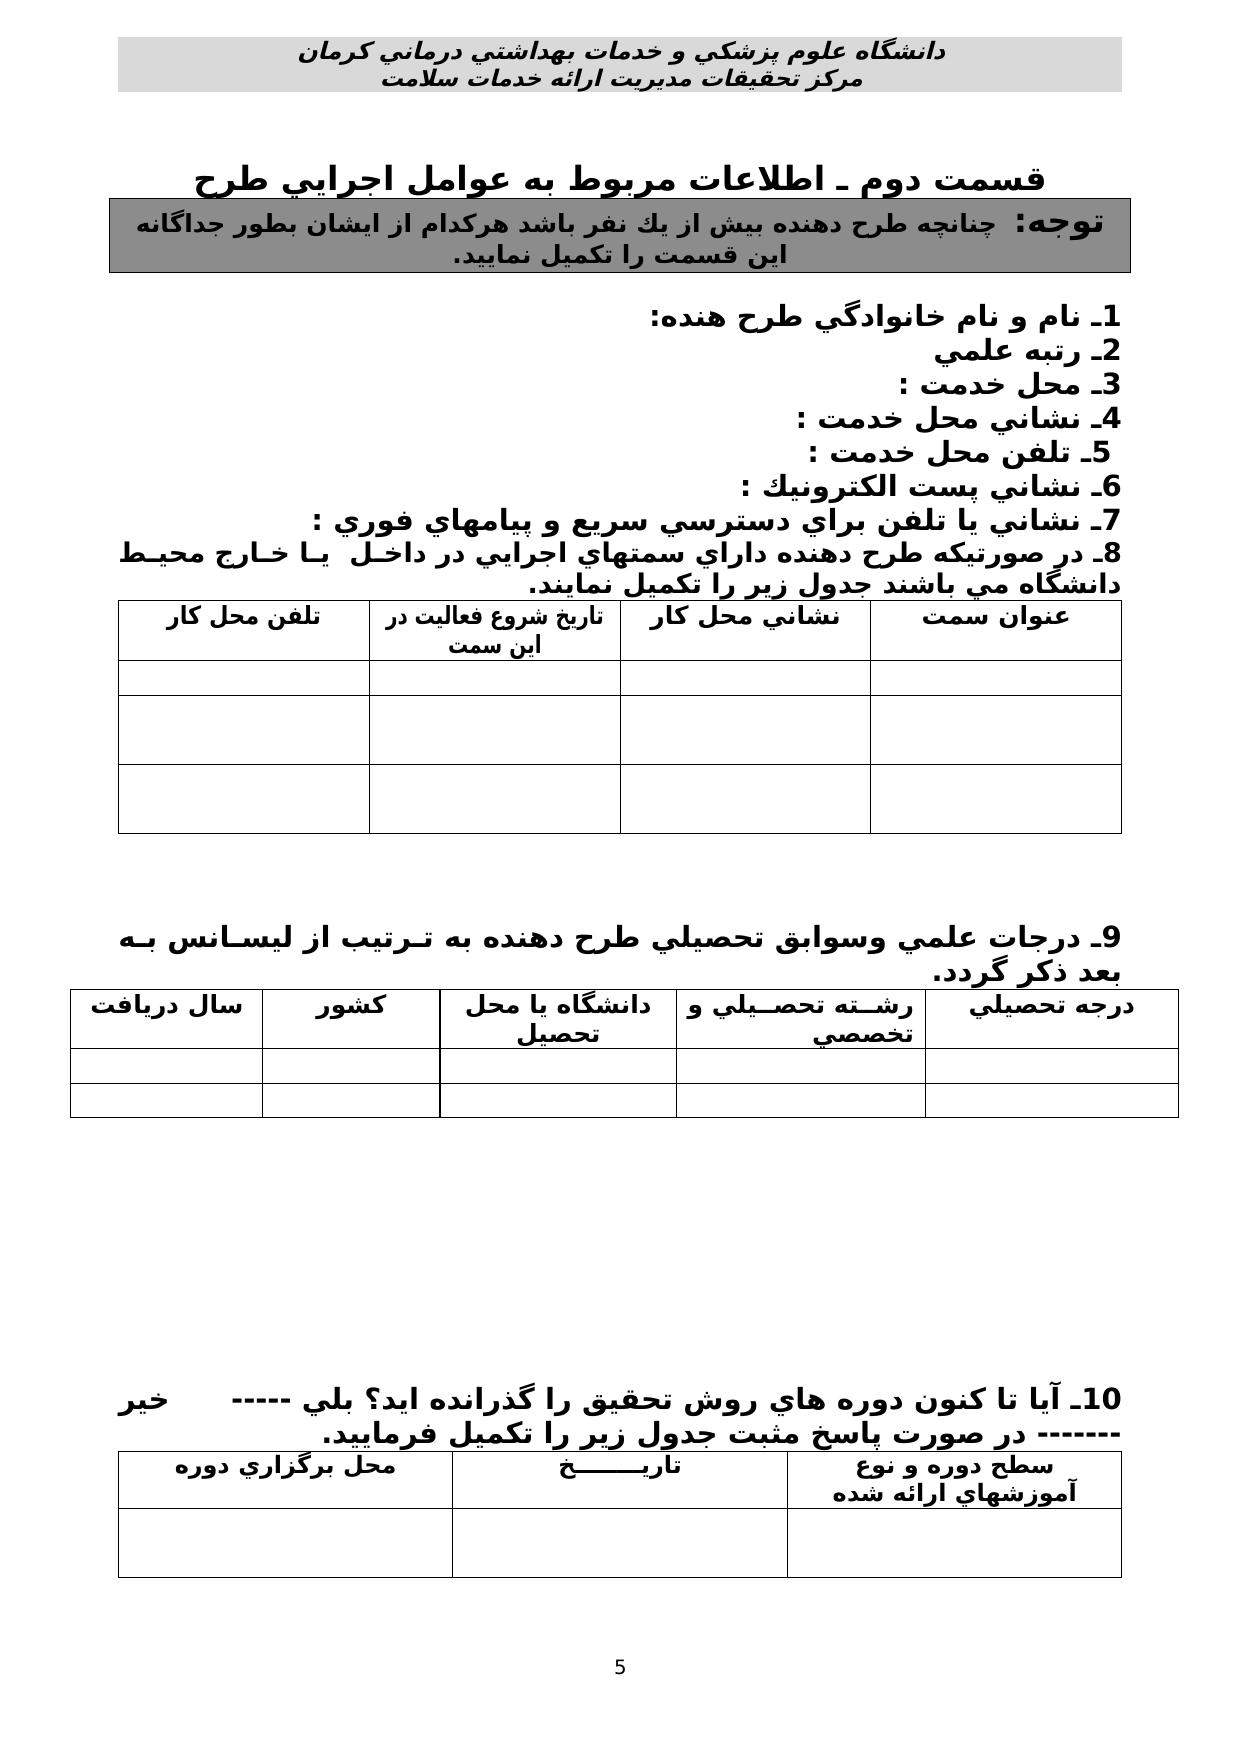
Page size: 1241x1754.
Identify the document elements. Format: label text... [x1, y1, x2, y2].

text 9ـ درجات علمي وسوابق تحصيلي طرح دهنده به ترتيب از ليسانس به بعد ذكر گردد. [118, 921, 1122, 989]
table_cell [871, 765, 1121, 833]
table_cell [871, 696, 1121, 764]
table_cell [370, 661, 620, 695]
table_cell [119, 696, 369, 764]
text 8ـ در صورتيكه طرح دهنده داراي سمتهاي اجرايي در داخل يا خارج محيط دانشگاه مي باشند جدول زير را تكميل نمايند. [118, 537, 1122, 600]
table_header دانشگاه يا محل تحصيل [441, 990, 676, 1048]
table_header محل برگزاري دوره [119, 1452, 452, 1507]
table_header رشته تحصيلي و تخصصي [677, 990, 925, 1048]
table_header درجه تحصيلي [926, 990, 1178, 1048]
table_header عنوان سمت [871, 601, 1121, 660]
table_cell [441, 1084, 676, 1117]
table_header تاريــــــــخ [453, 1452, 787, 1507]
table_cell [926, 1049, 1178, 1083]
table_cell [621, 661, 870, 695]
table_header نشاني محل كار [621, 601, 870, 660]
text 2ـ رتبه علمي [118, 333, 1122, 367]
table_cell [263, 1084, 439, 1117]
table_cell [621, 765, 870, 833]
text 6ـ نشاني پست الكترونيك : [118, 469, 1122, 503]
text 1ـ نام و نام خانوادگي طرح هنده: [118, 299, 1122, 333]
table_cell [926, 1084, 1178, 1117]
table_cell [119, 1509, 452, 1577]
table_header تاريخ شروع فعاليت در اين سمت [370, 601, 620, 660]
text 7ـ نشاني يا تلفن براي دسترسي سريع و پيامهاي فوري : [118, 503, 1122, 537]
table_cell [370, 765, 620, 833]
text توجه: چنانچه طرح دهنده بيش از يك نفر باشد هركدام از ايشان بطور جداگانه اين قسمت را تكميل نماييد. [110, 199, 1130, 272]
text 5ـ تلفن محل خدمت : [118, 435, 1122, 469]
table_cell [788, 1509, 1121, 1577]
text 4ـ نشاني محل خدمت : [118, 401, 1122, 435]
table_header تلفن محل كار [119, 601, 369, 660]
table_cell [677, 1049, 925, 1083]
table_cell [441, 1049, 676, 1083]
table_cell [871, 661, 1121, 695]
table_header سال دريافت [71, 990, 262, 1048]
text قسمت دوم ـ اطلاعات مربوط به عوامل اجرايي طرح [118, 159, 1122, 198]
table_cell [119, 661, 369, 695]
table_cell [71, 1049, 262, 1083]
table_cell [621, 696, 870, 764]
text 10ـ آيا تا كنون دوره هاي روش تحقيق را گذرانده ايد؟ بلي ----- خير ------- در صورت پاسخ مثبت جدول زير را تكميل فرماييد. [118, 1383, 1122, 1451]
text 3ـ محل خدمت : [118, 367, 1122, 401]
table_header كشور [263, 990, 439, 1048]
table_cell [453, 1509, 787, 1577]
table_cell [71, 1084, 262, 1117]
table_cell [677, 1084, 925, 1117]
table_cell [119, 765, 369, 833]
table_header سطح دوره و نوع آموزشهاي ارائه شده [788, 1452, 1121, 1507]
table_cell [263, 1049, 439, 1083]
table_cell [370, 696, 620, 764]
